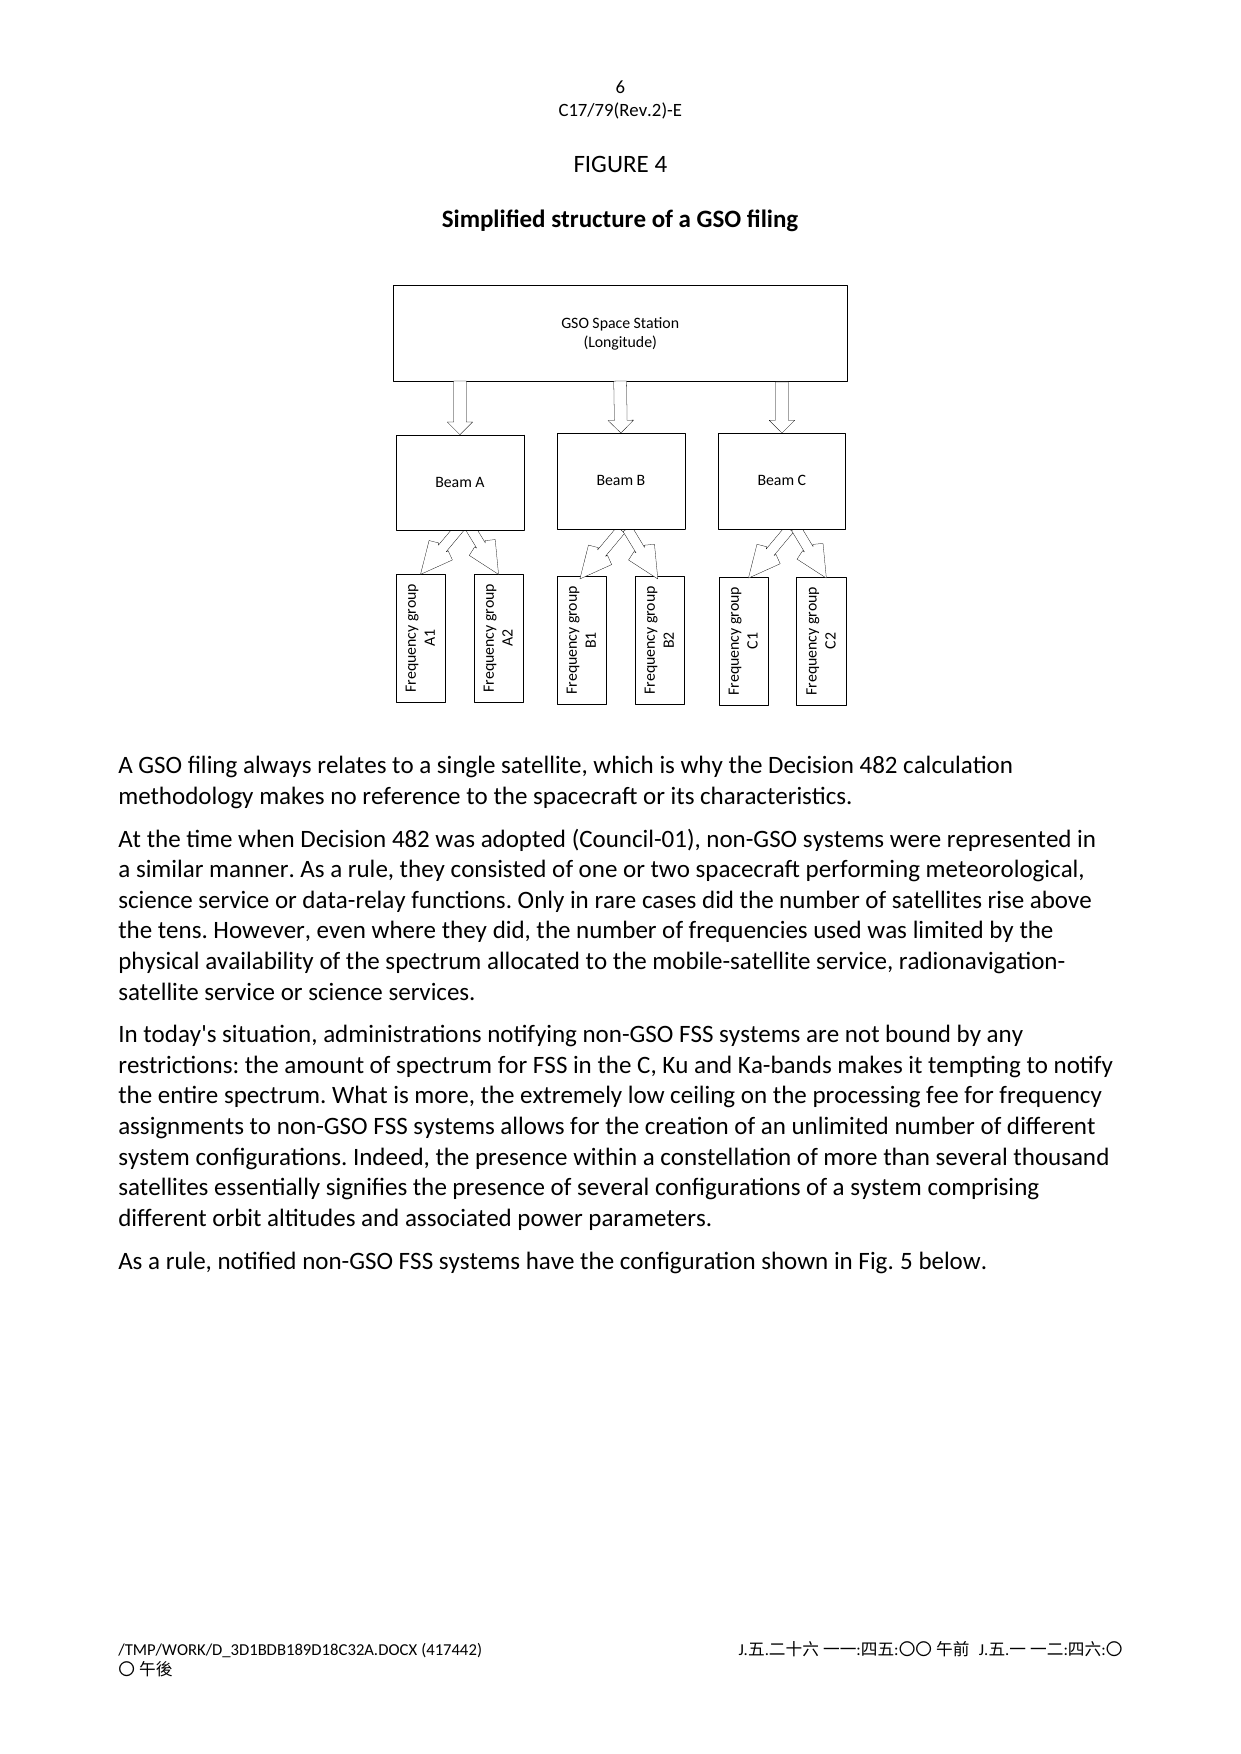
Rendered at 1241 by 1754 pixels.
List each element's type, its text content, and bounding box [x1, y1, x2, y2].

title Simplified structure of a GSO filing [118, 203, 1122, 234]
text At the time when Decision 482 was adopted (Council-01), non-GSO systems were represented in a similar manner. As a rule, they consisted of one or two spacecraft performing meteorological, science service or data-relay functions. Only in rare cases did the number of satellites rise above the tens. However, even where they did, the number of frequencies used was limited by the physical availability of the spectrum allocated to the mobile-satellite service, radionavigation-satellite service or science services. [118, 823, 1122, 1006]
text In today's situation, administrations notifying non-GSO FSS systems are not bound by any restrictions: the amount of spectrum for FSS in the C, Ku and Ka-bands makes it tempting to notify the entire spectrum. What is more, the extremely low ceiling on the processing fee for frequency assignments to non-GSO FSS systems allows for the creation of an unlimited number of different system configurations. Indeed, the presence within a constellation of more than several thousand satellites essentially signifies the presence of several configurations of a system comprising different orbit altitudes and associated power parameters. [118, 1019, 1122, 1232]
text FIGURE 4 [118, 148, 1122, 178]
text As a rule, notified non-GSO FSS systems have the configuration shown in Fig. 5 below. [118, 1245, 1122, 1275]
text A GSO filing always relates to a single satellite, which is why the Decision 482 calculation methodology makes no reference to the spacecraft or its characteristics. [118, 749, 1122, 811]
